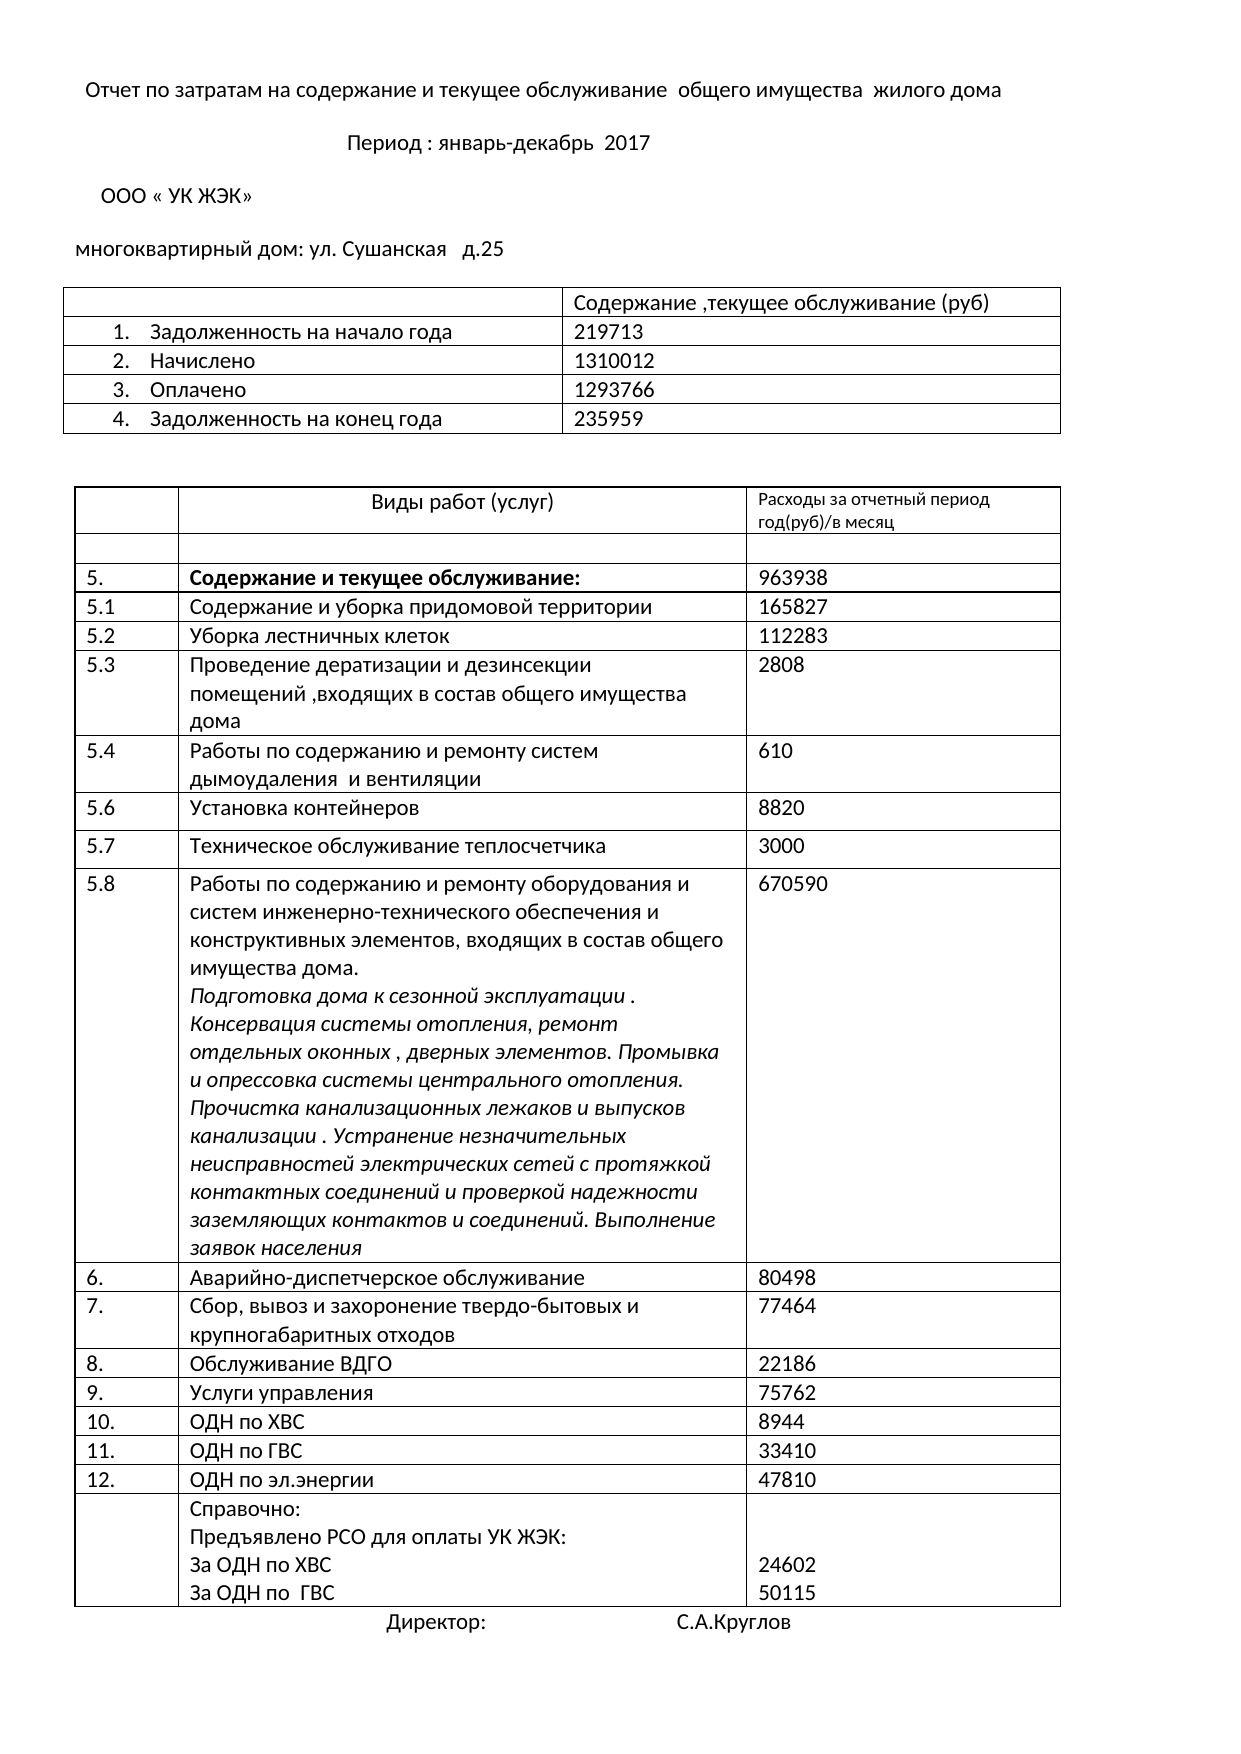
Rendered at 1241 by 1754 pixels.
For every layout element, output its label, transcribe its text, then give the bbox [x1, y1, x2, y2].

table_cell Задолженность на конец года [64, 404, 562, 432]
table_cell 1293766 [563, 375, 1060, 403]
table_cell [747, 534, 1060, 562]
table_cell ОДН по ГВС [179, 1436, 746, 1464]
table_cell Обслуживание ВДГО [179, 1349, 746, 1377]
table_cell 235959 [563, 404, 1060, 432]
text многоквартирный дом: ул. Сушанская д.25 [75, 234, 1165, 262]
table_cell Задолженность на начало года [64, 317, 562, 345]
table_cell 8820 [747, 793, 1060, 830]
table_cell 8944 [747, 1407, 1060, 1435]
text Отчет по затратам на содержание и текущее обслуживание общего имущества жилого дома [75, 75, 1165, 103]
table_cell 11. [76, 1436, 178, 1464]
table_cell Содержание и уборка придомовой территории [179, 593, 746, 621]
text Период : январь-декабрь 2017 [75, 128, 1165, 156]
table_cell 5.6 [76, 793, 178, 830]
table_cell 112283 [747, 622, 1060, 649]
table_cell Работы по содержанию и ремонту оборудования и систем инженерно-технического обеспечения и конструктивных элементов, входящих в состав общего имущества дома. Подготовка дома к сезонной эксплуатации . Консервация системы отопления, ремонт отдельных оконных , дверных элементов. Промывка и опрессовка системы центрального отопления. Прочистка канализационных лежаков и выпусков канализации . Устранение незначительных неисправностей электрических сетей с протяжкой контактных соединений и проверкой надежности заземляющих контактов и соединений. Выполнение заявок населения [179, 869, 746, 1262]
table_cell 80498 [747, 1263, 1060, 1291]
table_cell [179, 534, 746, 562]
table_cell [76, 1494, 178, 1606]
table_cell 2808 [747, 651, 1060, 735]
table_cell 5. [76, 564, 178, 591]
table_cell 22186 [747, 1349, 1060, 1377]
table_cell 33410 [747, 1436, 1060, 1464]
table_cell Работы по содержанию и ремонту систем дымоудаления и вентиляции [179, 736, 746, 792]
table_cell Оплачено [64, 375, 562, 403]
table_cell 5.7 [76, 831, 178, 868]
table_cell 5.8 [76, 869, 178, 1262]
table_cell 24602 50115 [747, 1494, 1060, 1606]
table_header Виды работ (услуг) [179, 488, 746, 533]
text ООО « УК ЖЭК» [75, 181, 1165, 209]
table_cell 963938 [747, 564, 1060, 591]
table_cell Установка контейнеров [179, 793, 746, 830]
table_cell 6. [76, 1263, 178, 1291]
table_header [76, 488, 178, 533]
table_cell 8. [76, 1349, 178, 1377]
table_cell 670590 [747, 869, 1060, 1262]
table_cell ОДН по эл.энергии [179, 1465, 746, 1493]
table_cell 47810 [747, 1465, 1060, 1493]
table_cell 610 [747, 736, 1060, 792]
table_cell Аварийно-диспетчерское обслуживание [179, 1263, 746, 1291]
table_cell 3000 [747, 831, 1060, 868]
table_cell 1310012 [563, 346, 1060, 374]
table_cell Справочно: Предъявлено РСО для оплаты УК ЖЭК: За ОДН по ХВС За ОДН по ГВС [179, 1494, 746, 1606]
table_cell 10. [76, 1407, 178, 1435]
table_cell 75762 [747, 1378, 1060, 1406]
table_cell 5.3 [76, 651, 178, 735]
table_cell 7. [76, 1292, 178, 1348]
table_header Расходы за отчетный период год(руб)/в месяц [747, 488, 1060, 533]
table_cell Услуги управления [179, 1378, 746, 1406]
table_cell 5.2 [76, 622, 178, 649]
table_cell 219713 [563, 317, 1060, 345]
table_cell Уборка лестничных клеток [179, 622, 746, 649]
table_cell 5.1 [76, 593, 178, 621]
table_cell ОДН по ХВС [179, 1407, 746, 1435]
table_cell Содержание и текущее обслуживание: [179, 564, 746, 591]
table_cell 77464 [747, 1292, 1060, 1348]
table_cell Сбор, вывоз и захоронение твердо-бытовых и крупногабаритных отходов [179, 1292, 746, 1348]
table_header Содержание ,текущее обслуживание (руб) [563, 288, 1060, 316]
table_cell 9. [76, 1378, 178, 1406]
table_header [64, 288, 562, 316]
table_cell Начислено [64, 346, 562, 374]
table_cell 5.4 [76, 736, 178, 792]
table_cell [76, 534, 178, 562]
table_cell 12. [76, 1465, 178, 1493]
text Директор: С.А.Круглов [75, 1607, 1165, 1635]
table_cell Проведение дератизации и дезинсекции помещений ,входящих в состав общего имущества дома [179, 651, 746, 735]
table_cell 165827 [747, 593, 1060, 621]
table_cell Техническое обслуживание теплосчетчика [179, 831, 746, 868]
